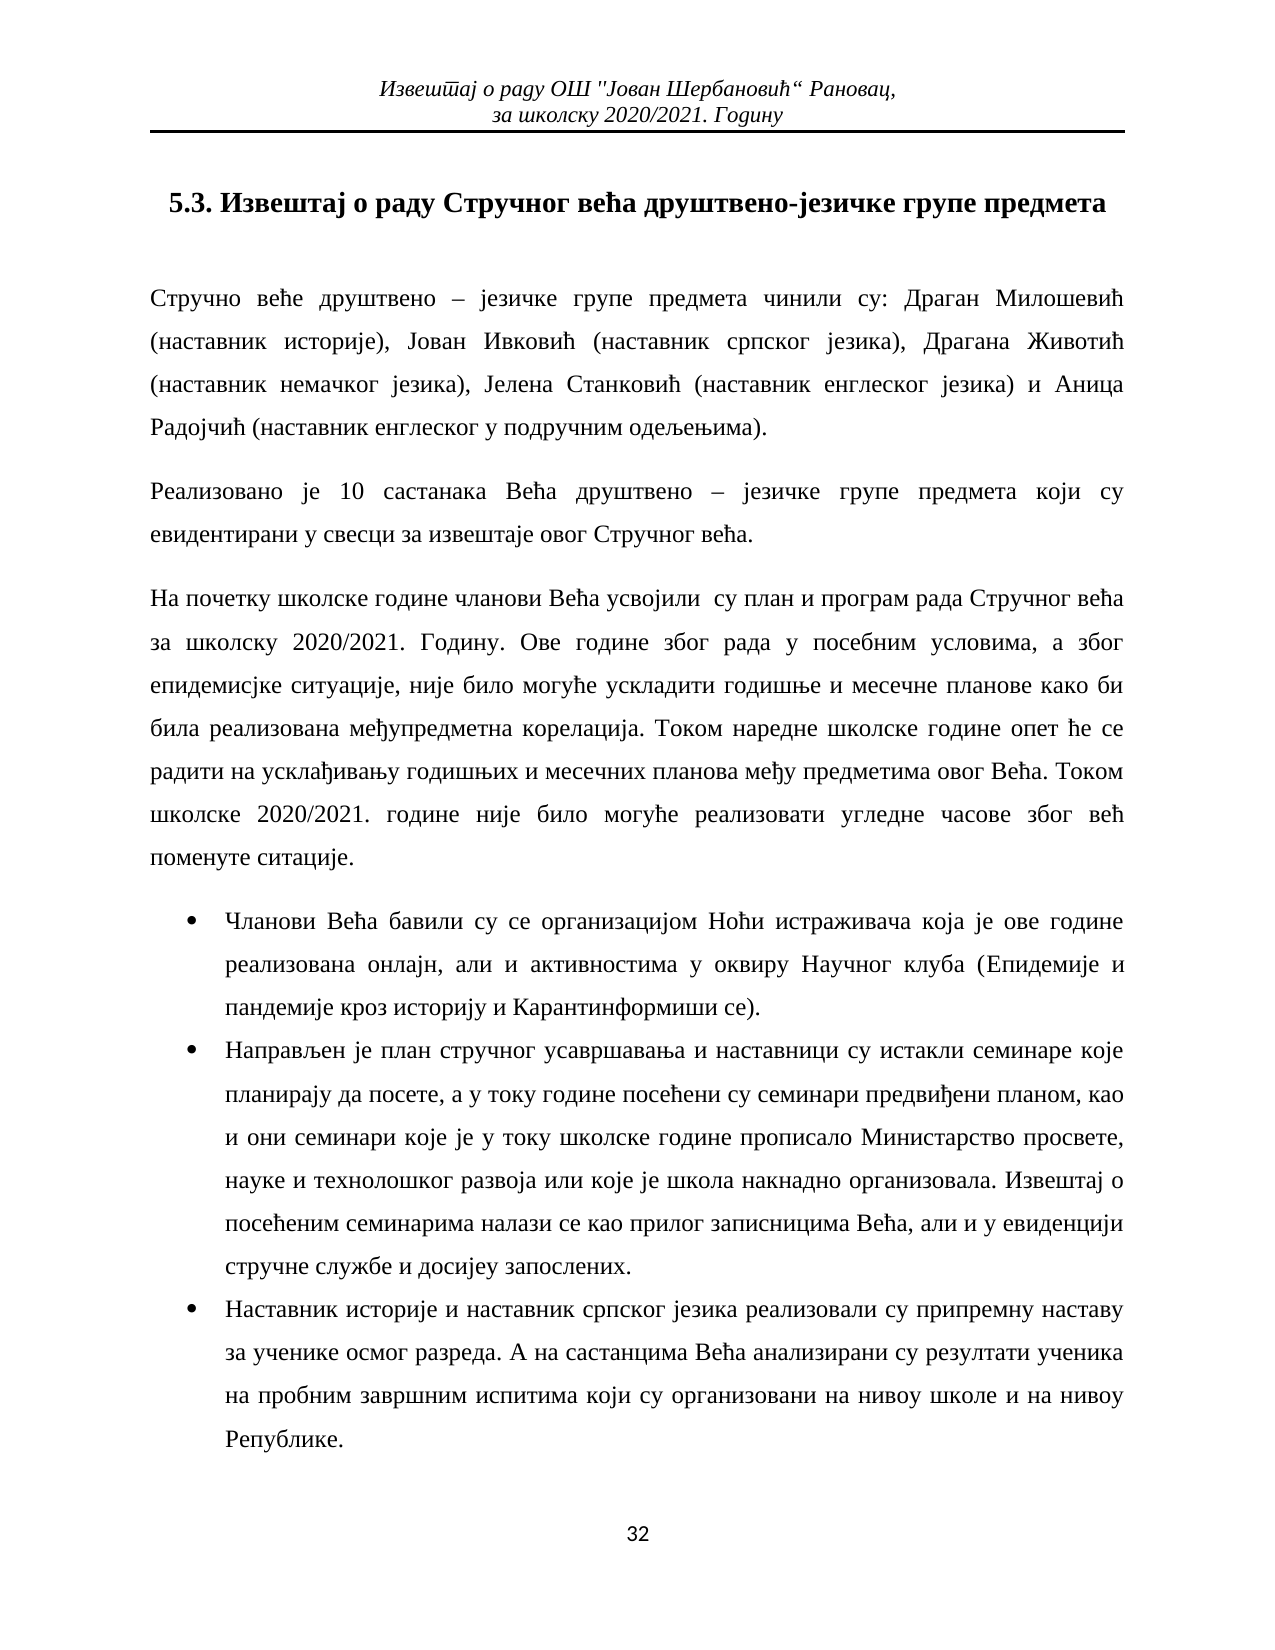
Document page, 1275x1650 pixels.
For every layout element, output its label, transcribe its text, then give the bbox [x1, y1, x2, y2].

list Чланови Већа бавили су се организацијом Ноћи истраживача која је ове године реализована онлајн, али и активностима у оквиру Научног клуба (Eпидемије и пандемије кроз историју и Карантинформиши се). [187, 906, 1125, 1021]
text Реализовано је 10 састанака Већа друштвено – језичке групе предмета који су евидентирани у свесци за извештаје овог Стручног већа. [150, 476, 1125, 548]
text Стручно веће друштвено – језичке групе предмета чинили су: Драган Милошевић (наставник историје), Јован Ивковић (наставник српског језика), Драгана Животић (наставник немачког језика), Јелена Станковић (наставник енглеског језика) и Аница Радојчић (наставник енглеског у подручним одељењима). [150, 283, 1125, 441]
list Наставник историје и наставник српског језика реализовали су припремну наставу за ученике осмог разреда. А на састанцима Већа анализирани су резултати ученика на пробним завршним испитима који су организовани на нивоу школе и на нивоу Републике. [187, 1294, 1125, 1452]
subtitle 5.3. Извештај о раду Стручног већа друштвено-језичке групе предмета [150, 186, 1125, 219]
list Направљен је план стручног усавршавања и наставници су истакли семинаре које планирају да посете, а у току године посећени су семинари предвиђени планом, као и они семинари које је у току школске године прописало Министарство просвете, науке и технолошког развоја или које је школа накнадно организовала. Извештај о посећеним семинарима налази се као прилог записницима Већа, али и у евиденцији стручне службе и досијеу запослених. [187, 1036, 1125, 1280]
text На почетку школске године чланови Већа усвојили су план и програм рада Стручног већа за школску 2020/2021. Годину. Ове године због рада у посебним условима, а због епидемисјке ситуације, није било могуће ускладити годишње и месечне планове како би била реализована међупредметна корелација. Током наредне школске године опет ће се радити на усклађивању годишњих и месечних планова међу предметима овог Већа. Током школске 2020/2021. године није било могуће реализовати угледне часове због већ поменуте ситације. [150, 583, 1125, 871]
